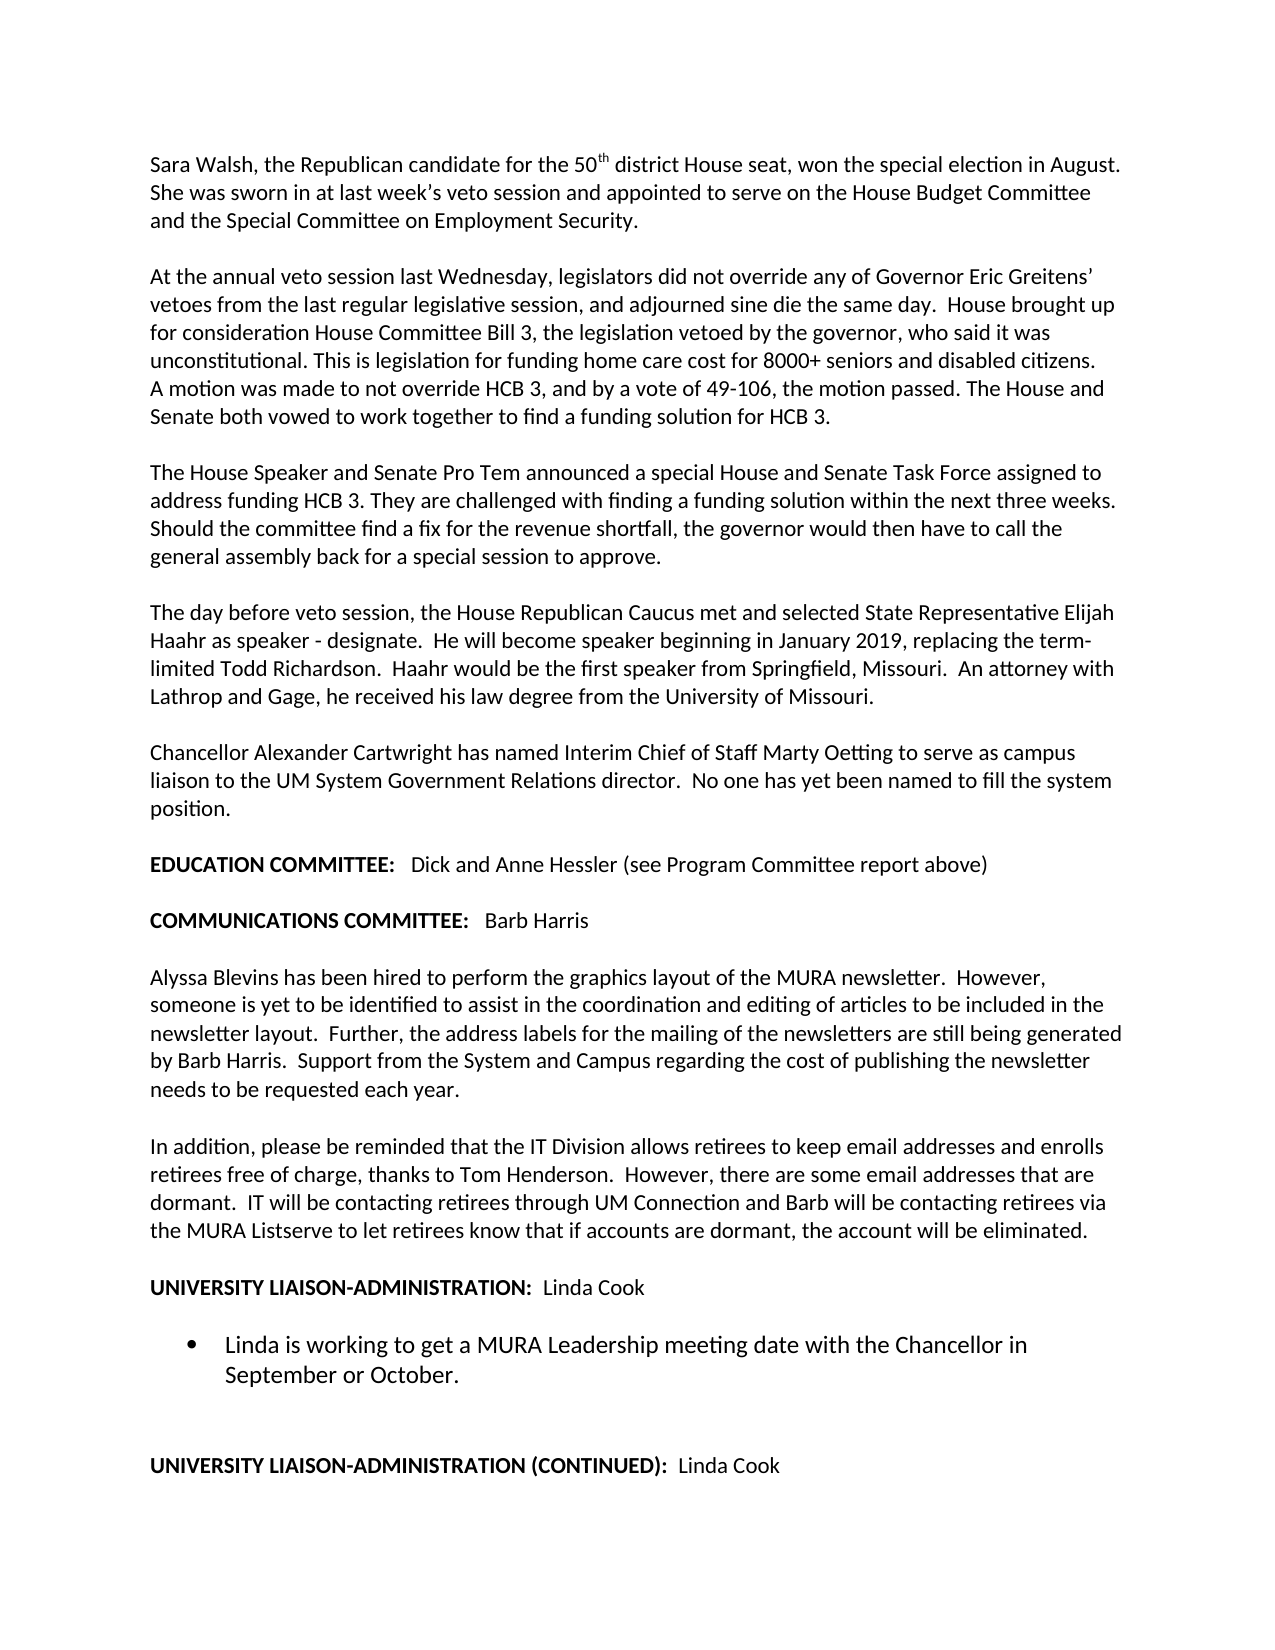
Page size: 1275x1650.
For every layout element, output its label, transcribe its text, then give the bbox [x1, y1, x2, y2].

text Chancellor Alexander Cartwright has named Interim Chief of Staff Marty Oetting to serve as campus liaison to the UM System Government Relations director. No one has yet been named to fill the system position. [150, 738, 1125, 822]
text A motion was made to not override HCB 3, and by a vote of 49-106, the motion passed. The House and Senate both vowed to work together to find a funding solution for HCB 3. [150, 374, 1125, 430]
text Sara Walsh, the Republican candidate for the 50th district House seat, won the special election in August. She was sworn in at last week’s veto session and appointed to serve on the House Budget Committee and the Special Committee on Employment Security. [150, 150, 1125, 234]
text University Liaison-Administration (continued): Linda Cook [150, 1451, 1125, 1479]
list Linda is working to get a MURA Leadership meeting date with the Chancellor in September or October. [187, 1329, 1125, 1390]
text Alyssa Blevins has been hired to perform the graphics layout of the MURA newsletter. However, someone is yet to be identified to assist in the coordination and editing of articles to be included in the newsletter layout. Further, the address labels for the mailing of the newsletters are still being generated by Barb Harris. Support from the System and Campus regarding the cost of publishing the newsletter needs to be requested each year. [150, 963, 1125, 1103]
text University Liaison-Administration: Linda Cook [150, 1273, 1125, 1301]
text The House Speaker and Senate Pro Tem announced a special House and Senate Task Force assigned to address funding HCB 3. They are challenged with finding a funding solution within the next three weeks. Should the committee find a fix for the revenue shortfall, the governor would then have to call the general assembly back for a special session to approve. [150, 458, 1125, 570]
text The day before veto session, the House Republican Caucus met and selected State Representative Elijah Haahr as speaker - designate. He will become speaker beginning in January 2019, replacing the term-limited Todd Richardson. Haahr would be the first speaker from . An attorney with Lathrop and Gage, he received his law degree from the University of Missouri. [150, 598, 1125, 710]
text EDUCATION Committee: Dick and Anne Hessler (see Program Committee report above) [150, 851, 1125, 878]
text Communications Committee: Barb Harris [150, 907, 1125, 934]
text In addition, please be reminded that the IT Division allows retirees to keep email addresses and enrolls retirees free of charge, thanks to Tom Henderson. However, there are some email addresses that are dormant. IT will be contacting retirees through UM Connection and Barb will be contacting retirees via the MURA Listserve to let retirees know that if accounts are dormant, the account will be eliminated. [150, 1132, 1125, 1244]
text At the annual veto session last Wednesday, legislators did not override any of Governor Eric Greitens’ vetoes from the last regular legislative session, and adjourned sine die the same day. House brought up for consideration House Committee Bill 3, the legislation vetoed by the governor, who said it was unconstitutional. This is legislation for funding home care cost for 8000+ seniors and disabled citizens. [150, 262, 1125, 374]
